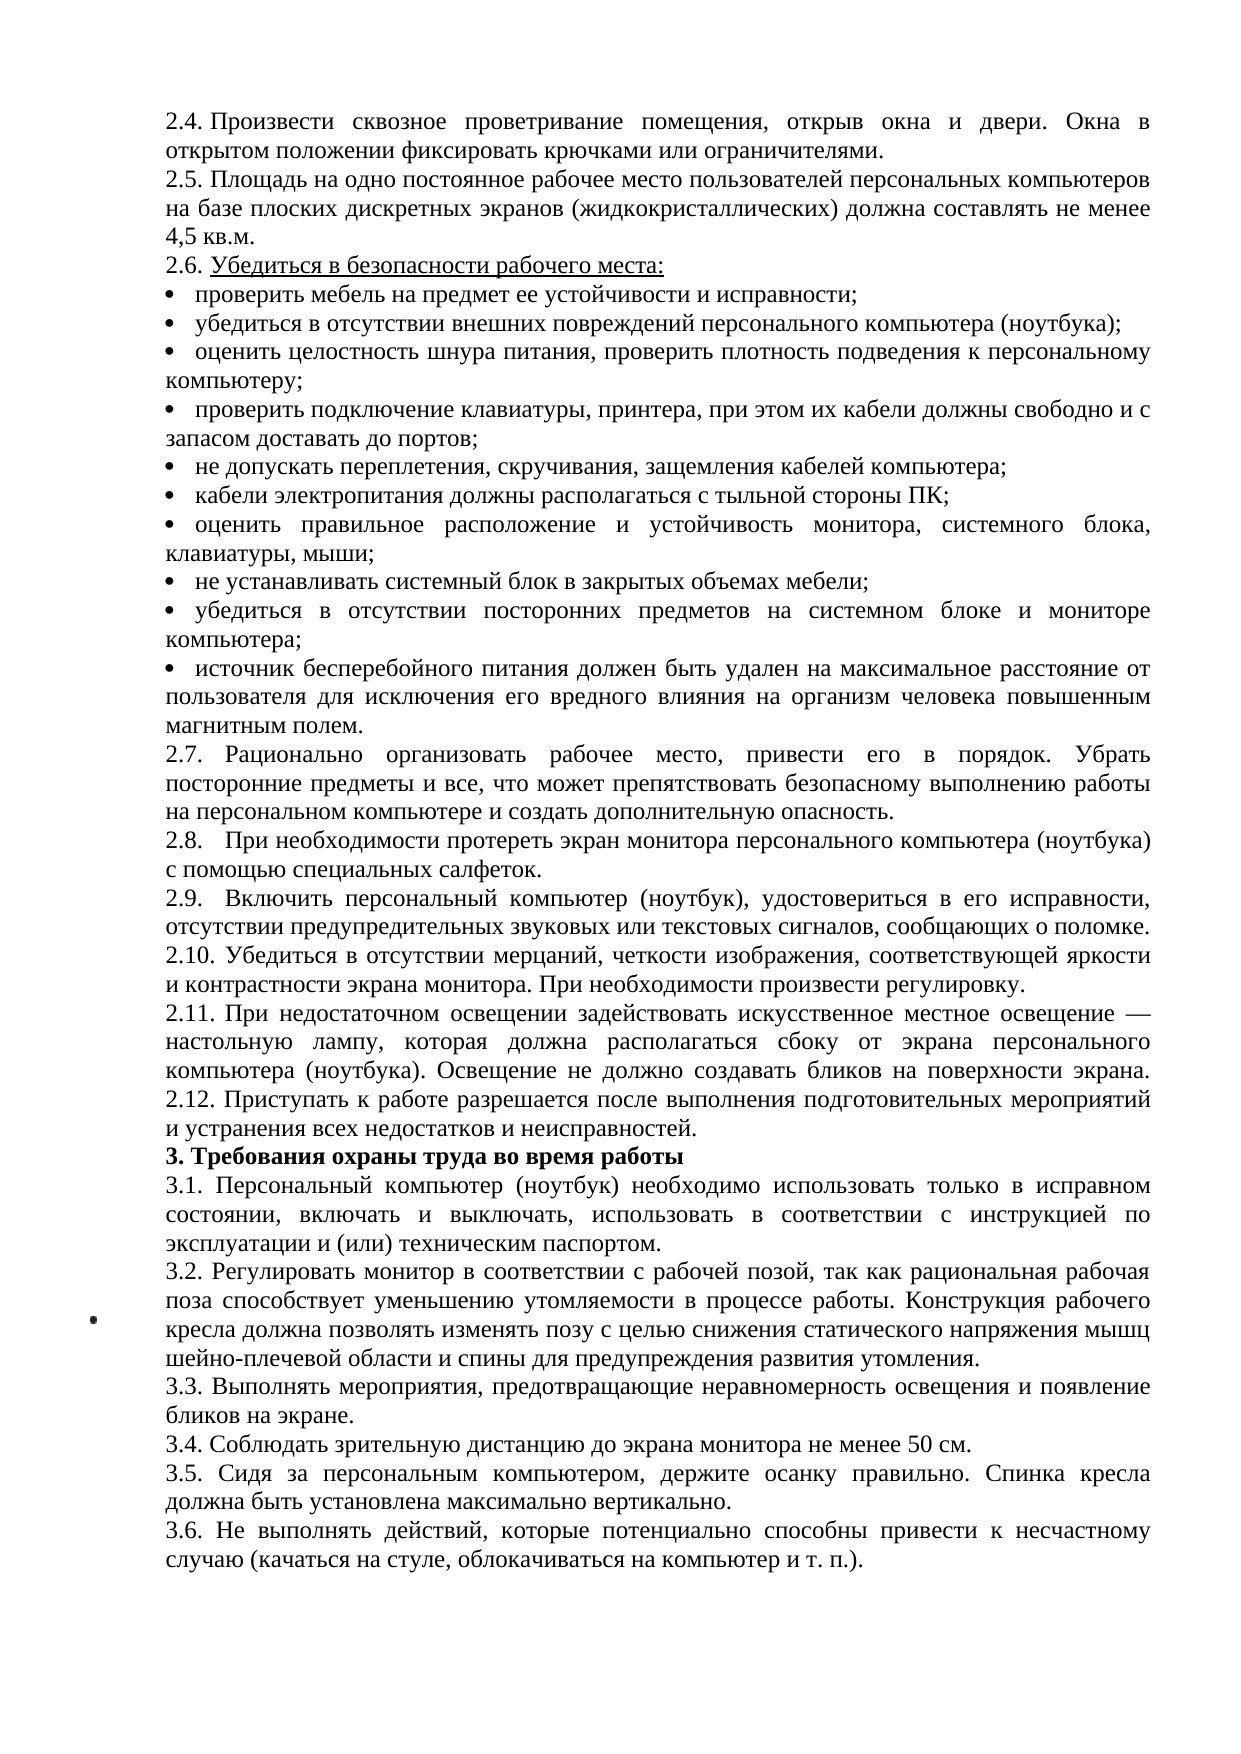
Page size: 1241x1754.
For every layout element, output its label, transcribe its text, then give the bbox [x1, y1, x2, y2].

text 3.1. Персональный компьютер (ноутбук) необходимо использовать только в исправном состоянии, включать и выключать, использовать в соответствии с инструкцией по эксплуатации и (или) техническим паспортом. [165, 1170, 1152, 1256]
list Убедиться в безопасности рабочего места: [165, 250, 1152, 279]
text 3.4. Соблюдать зрительную дистанцию до экрана монитора не менее 50 см. [165, 1429, 1152, 1458]
list Площадь на одно постоянное рабочее место пользователей персональных компьютеров на базе плоских дискретных экранов (жидкокристаллических) должна составлять не менее 4,5 кв.м. [165, 164, 1152, 250]
text 3.5. Сидя за персональным компьютером, держите осанку правильно. Спинка кресла должна быть установлена максимально вертикально. [165, 1458, 1152, 1515]
list источник бесперебойного питания должен быть удален на максимальное расстояние от пользователя для исключения его вредного влияния на организм человека повышенным магнитным полем. [165, 653, 1152, 739]
list Произвести сквозное проветривание помещения, открыв окна и двери. Окна в открытом положении фиксировать крючками или ограничителями. [165, 106, 1152, 164]
list кабели электропитания должны располагаться с тыльной стороны ПК; [165, 480, 1152, 509]
list оценить целостность шнура питания, проверить плотность подведения к персональному компьютеру; [165, 336, 1152, 394]
text 3.3. Выполнять мероприятия, предотвращающие неравномерность освещения и появление бликов на экране. [165, 1371, 1152, 1429]
picture [90, 1316, 97, 1324]
list Включить персональный компьютер (ноутбук), удостовериться в его исправности, отсутствии предупредительных звуковых или текстовых сигналов, сообщающих о поломке. [165, 883, 1152, 940]
text 3.6. Не выполнять действий, которые потенциально способны привести к несчастному случаю (качаться на стуле, облокачиваться на компьютер и т. п.). [165, 1515, 1152, 1573]
list Рационально организовать рабочее место, привести его в порядок. Убрать посторонние предметы и все, что может препятствовать безопасному выполнению работы на персональном компьютере и создать дополнительную опасность. [165, 739, 1152, 825]
list не устанавливать системный блок в закрытых объемах мебели; [165, 566, 1152, 595]
list не допускать переплетения, скручивания, защемления кабелей компьютера; [165, 451, 1152, 480]
list При необходимости протереть экран монитора персонального компьютера (ноутбука) с помощью специальных салфеток. [165, 825, 1152, 883]
list убедиться в отсутствии внешних повреждений персонального компьютера (ноутбука); [165, 308, 1152, 336]
list проверить мебель на предмет ее устойчивости и исправности; [165, 279, 1152, 308]
list Убедиться в отсутствии мерцаний, четкости изображения, соответствующей яркости и контрастности экрана монитора. При необходимости произвести регулировку. [165, 940, 1152, 998]
list убедиться в отсутствии посторонних предметов на системном блоке и мониторе компьютера; [165, 595, 1152, 653]
list проверить подключение клавиатуры, принтера, при этом их кабели должны свободно и с запасом доставать до портов; [165, 394, 1152, 451]
list При недостаточном освещении задействовать искусственное местное освещение — настольную лампу, которая должна располагаться сбоку от экрана персонального компьютера (ноутбука). Освещение не должно создавать бликов на поверхности экрана. 2.12. Приступать к работе разрешается после выполнения подготовительных мероприятий и устранения всех недостатков и неисправностей. [165, 998, 1152, 1141]
list оценить правильное расположение и устойчивость монитора, системного блока, клавиатуры, мыши; [165, 509, 1152, 566]
text 3.2. Регулировать монитор в соответствии с рабочей позой, так как рациональная рабочая поза способствует уменьшению утомляемости в процессе работы. Конструкция рабочего кресла должна позволять изменять позу с целью снижения статического напряжения мышц шейно-плечевой области и спины для предупреждения развития утомления. [165, 1256, 1152, 1371]
subtitle 3. Требования охраны труда во время работы [165, 1141, 1152, 1170]
